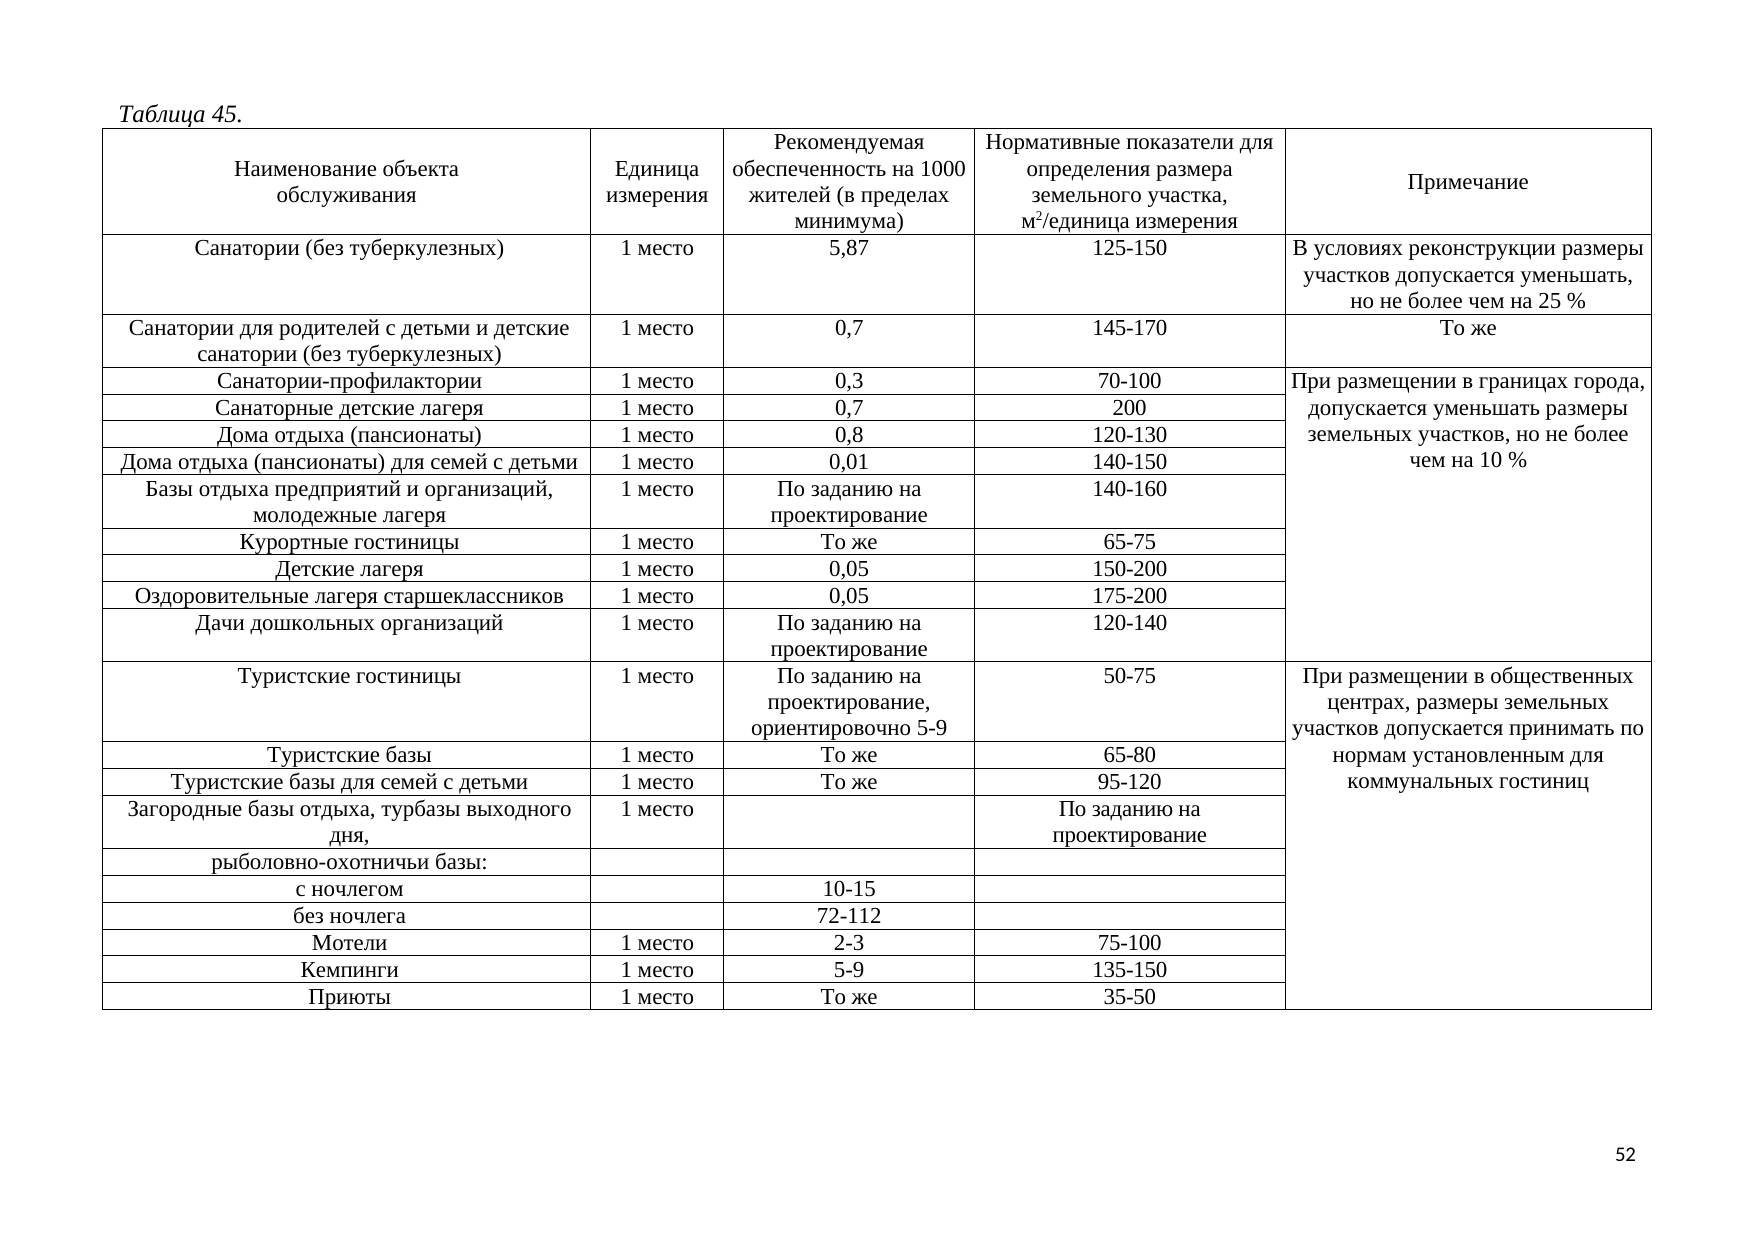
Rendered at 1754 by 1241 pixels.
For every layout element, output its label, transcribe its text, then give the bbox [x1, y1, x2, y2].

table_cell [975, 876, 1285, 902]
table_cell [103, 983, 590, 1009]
table_cell 0,05 [724, 555, 974, 581]
table_cell 200 [975, 395, 1285, 420]
table_header Нормативные показатели для определения размера земельного участка, м2/единица измерения [975, 129, 1285, 234]
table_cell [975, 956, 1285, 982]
text Таблица 45. [118, 99, 1636, 128]
table_cell 0,8 [724, 421, 974, 447]
table_cell 1 место [591, 421, 723, 447]
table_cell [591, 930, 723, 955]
table_cell 1 место [591, 609, 723, 661]
table_cell 1 место [591, 315, 723, 367]
table_cell По заданию на проектирование [724, 609, 974, 661]
table_cell Туристские гостиницы [103, 662, 590, 741]
table_cell 0,01 [724, 448, 974, 474]
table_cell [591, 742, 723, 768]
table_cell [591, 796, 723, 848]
table_cell 1 место [591, 529, 723, 554]
table_header Единица измерения [591, 129, 723, 234]
table_cell 0,05 [724, 582, 974, 608]
table_cell 145-170 [975, 315, 1285, 367]
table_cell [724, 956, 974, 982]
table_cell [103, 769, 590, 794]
table_cell То же [724, 529, 974, 554]
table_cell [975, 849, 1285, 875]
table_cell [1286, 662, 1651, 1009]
table_cell Оздоровительные лагеря старшеклассников [103, 582, 590, 608]
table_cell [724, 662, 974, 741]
table_cell Детские лагеря [103, 555, 590, 581]
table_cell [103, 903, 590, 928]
table_cell 175-200 [975, 582, 1285, 608]
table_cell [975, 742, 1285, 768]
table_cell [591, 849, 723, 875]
table_cell 1 место [591, 475, 723, 527]
table_cell 70-100 [975, 368, 1285, 393]
table_cell Базы отдыха предприятий и организаций, молодежные лагеря [103, 475, 590, 527]
table_cell 140-150 [975, 448, 1285, 474]
table_cell Дачи дошкольных организаций [103, 609, 590, 661]
table_cell 1 место [591, 448, 723, 474]
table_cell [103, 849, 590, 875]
table_header Рекомендуемая обеспеченность на 1000 жителей (в пределах минимума) [724, 129, 974, 234]
table_header Наименование объекта обслуживания [103, 129, 590, 234]
table_cell 125-150 [975, 235, 1285, 313]
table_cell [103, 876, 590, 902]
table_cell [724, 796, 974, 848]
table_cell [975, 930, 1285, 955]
table_header Примечание [1286, 129, 1651, 234]
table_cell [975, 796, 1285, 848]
table_cell 1 место [591, 662, 723, 741]
table_cell 1 место [591, 235, 723, 313]
table_cell 120-140 [975, 609, 1285, 661]
table_cell Дома отдыха (пансионаты) для семей с детьми [103, 448, 590, 474]
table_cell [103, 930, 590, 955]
table_cell 65-75 [975, 529, 1285, 554]
table_cell 1 место [591, 368, 723, 393]
table_cell Санатории для родителей с детьми и детские санатории (без туберкулезных) [103, 315, 590, 367]
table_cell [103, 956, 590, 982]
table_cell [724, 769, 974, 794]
table_cell Санатории (без туберкулезных) [103, 235, 590, 313]
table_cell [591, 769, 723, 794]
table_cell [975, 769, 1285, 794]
table_cell 0,7 [724, 395, 974, 420]
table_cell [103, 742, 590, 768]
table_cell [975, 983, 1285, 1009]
table_cell 1 место [591, 395, 723, 420]
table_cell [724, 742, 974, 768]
table_cell 0,7 [724, 315, 974, 367]
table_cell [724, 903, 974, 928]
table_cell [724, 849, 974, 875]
table_cell Дома отдыха (пансионаты) [103, 421, 590, 447]
table_cell Санаторные детские лагеря [103, 395, 590, 420]
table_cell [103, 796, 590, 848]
table_cell 140-160 [975, 475, 1285, 527]
table_cell По заданию на проектирование [724, 475, 974, 527]
table_cell То же [1286, 315, 1651, 367]
table_cell 0,3 [724, 368, 974, 393]
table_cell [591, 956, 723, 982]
table_cell Курортные гостиницы [103, 529, 590, 554]
table_cell При размещении в границах города, допускается уменьшать размеры земельных участков, но не более чем на 10 % [1286, 368, 1651, 661]
table_cell 120-130 [975, 421, 1285, 447]
table_cell Санатории-профилактории [103, 368, 590, 393]
table_cell 1 место [591, 582, 723, 608]
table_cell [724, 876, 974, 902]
table_cell В условиях реконструкции размеры участков допускается уменьшать, но не более чем на 25 % [1286, 235, 1651, 313]
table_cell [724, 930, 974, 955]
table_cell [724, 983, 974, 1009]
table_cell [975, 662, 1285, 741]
table_cell 1 место [591, 555, 723, 581]
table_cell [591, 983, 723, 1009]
table_cell 150-200 [975, 555, 1285, 581]
table_cell 5,87 [724, 235, 974, 313]
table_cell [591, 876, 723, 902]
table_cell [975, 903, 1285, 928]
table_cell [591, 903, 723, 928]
